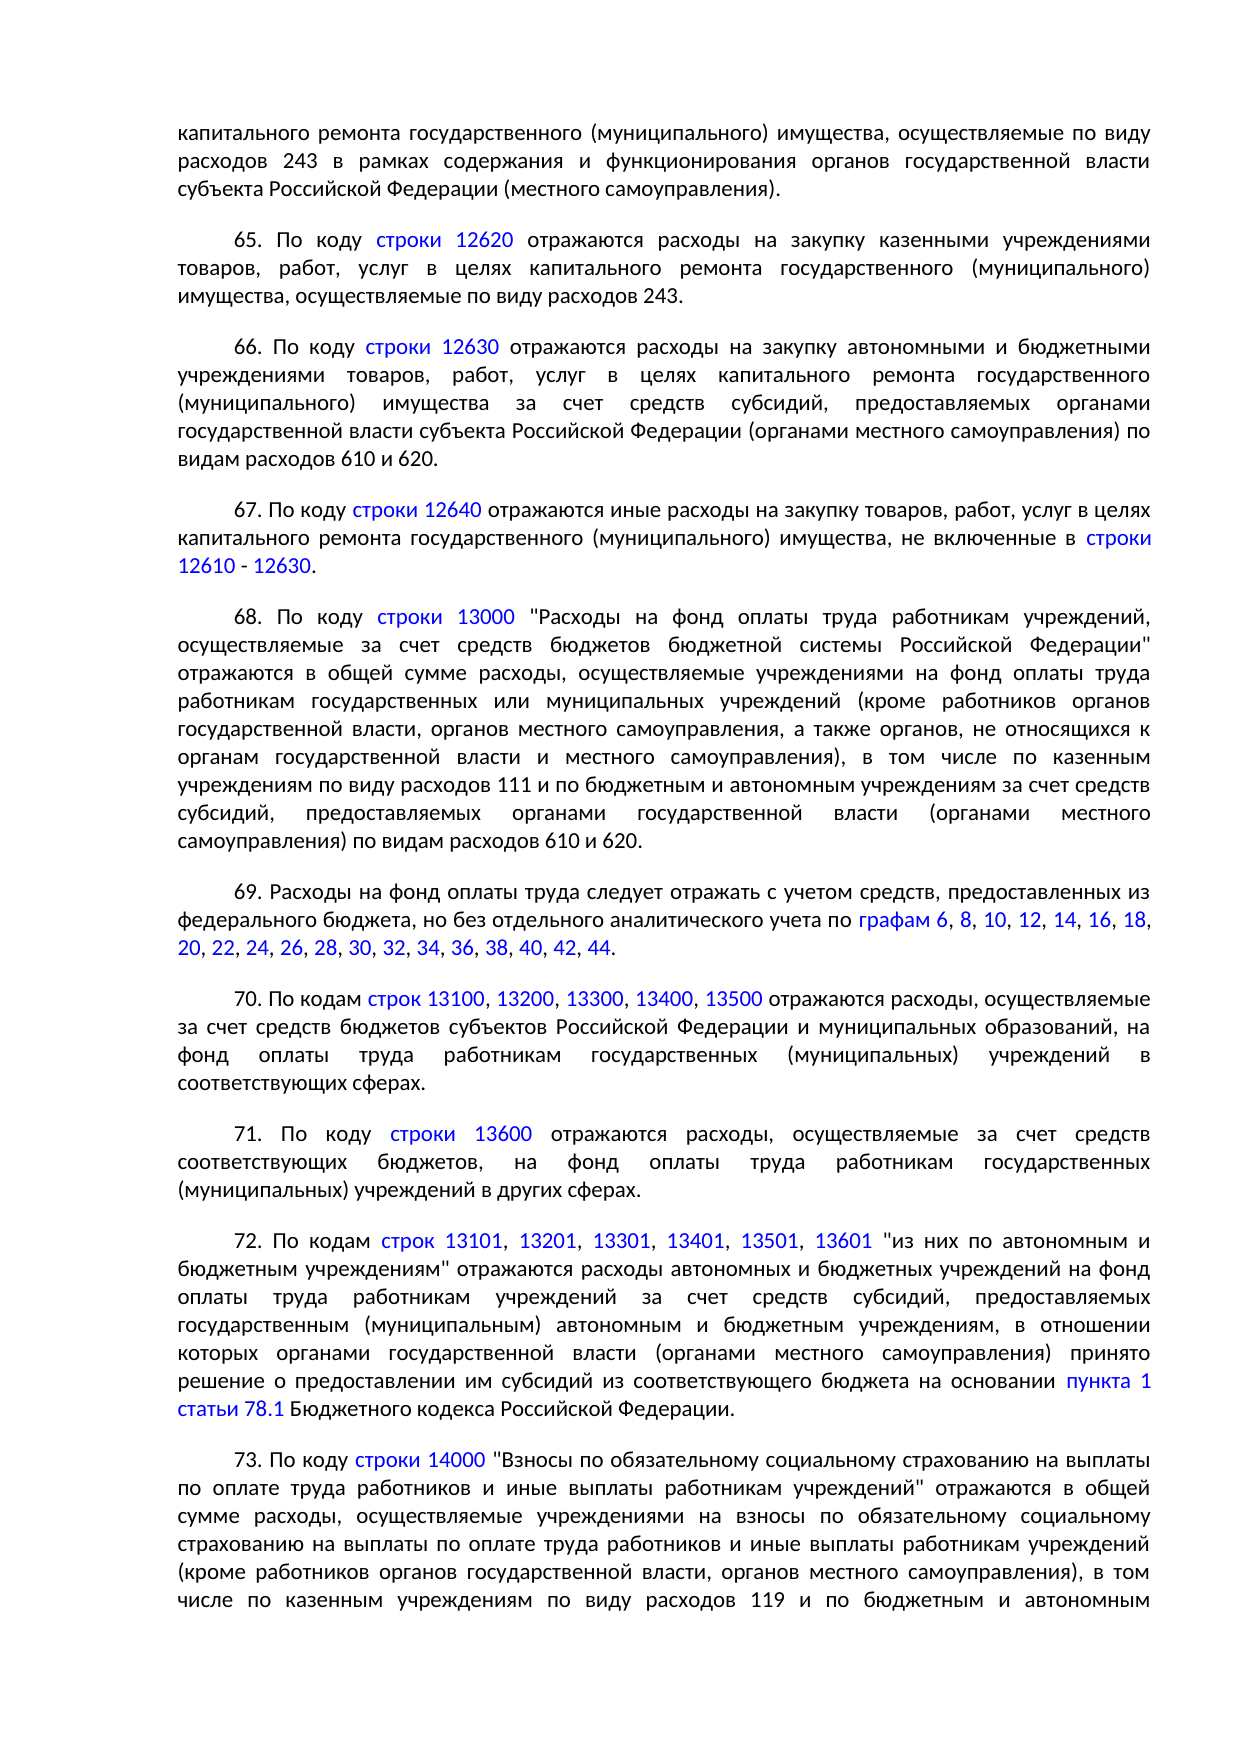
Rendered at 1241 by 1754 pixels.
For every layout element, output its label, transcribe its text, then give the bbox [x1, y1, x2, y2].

text 68. По коду строки 13000 "Расходы на фонд оплаты труда работникам учреждений, осуществляемые за счет средств бюджетов бюджетной системы Российской Федерации" отражаются в общей сумме расходы, осуществляемые учреждениями на фонд оплаты труда работникам государственных или муниципальных учреждений (кроме работников органов государственной власти, органов местного самоуправления, а также органов, не относящихся к органам государственной власти и местного самоуправления), в том числе по казенным учреждениям по виду расходов 111 и по бюджетным и автономным учреждениям за счет средств субсидий, предоставляемых органами государственной власти (органами местного самоуправления) по видам расходов 610 и 620. [177, 602, 1152, 854]
text 72. По кодам строк 13101, 13201, 13301, 13401, 13501, 13601 "из них по автономным и бюджетным учреждениям" отражаются расходы автономных и бюджетных учреждений на фонд оплаты труда работникам учреждений за счет средств субсидий, предоставляемых государственным (муниципальным) автономным и бюджетным учреждениям, в отношении которых органами государственной власти (органами местного самоуправления) принято решение о предоставлении им субсидий из соответствующего бюджета на основании пункта 1 статьи 78.1 Бюджетного кодекса Российской Федерации. [177, 1226, 1152, 1422]
text 70. По кодам строк 13100, 13200, 13300, 13400, 13500 отражаются расходы, осуществляемые за счет средств бюджетов субъектов Российской Федерации и муниципальных образований, на фонд оплаты труда работникам государственных (муниципальных) учреждений в соответствующих сферах. [177, 984, 1152, 1096]
text 69. Расходы на фонд оплаты труда следует отражать с учетом средств, предоставленных из федерального бюджета, но без отдельного аналитического учета по графам 6, 8, 10, 12, 14, 16, 18, 20, 22, 24, 26, 28, 30, 32, 34, 36, 38, 40, 42, 44. [177, 877, 1152, 961]
text 67. По коду строки 12640 отражаются иные расходы на закупку товаров, работ, услуг в целях капитального ремонта государственного (муниципального) имущества, не включенные в строки 12610 - 12630. [177, 495, 1152, 579]
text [177, 1445, 1152, 1613]
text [177, 118, 1152, 202]
text 71. По коду строки 13600 отражаются расходы, осуществляемые за счет средств соответствующих бюджетов, на фонд оплаты труда работникам государственных (муниципальных) учреждений в других сферах. [177, 1119, 1152, 1203]
text 66. По коду строки 12630 отражаются расходы на закупку автономными и бюджетными учреждениями товаров, работ, услуг в целях капитального ремонта государственного (муниципального) имущества за счет средств субсидий, предоставляемых органами государственной власти субъекта Российской Федерации (органами местного самоуправления) по видам расходов 610 и 620. [177, 332, 1152, 472]
text 65. По коду строки 12620 отражаются расходы на закупку казенными учреждениями товаров, работ, услуг в целях капитального ремонта государственного (муниципального) имущества, осуществляемые по виду расходов 243. [177, 225, 1152, 309]
